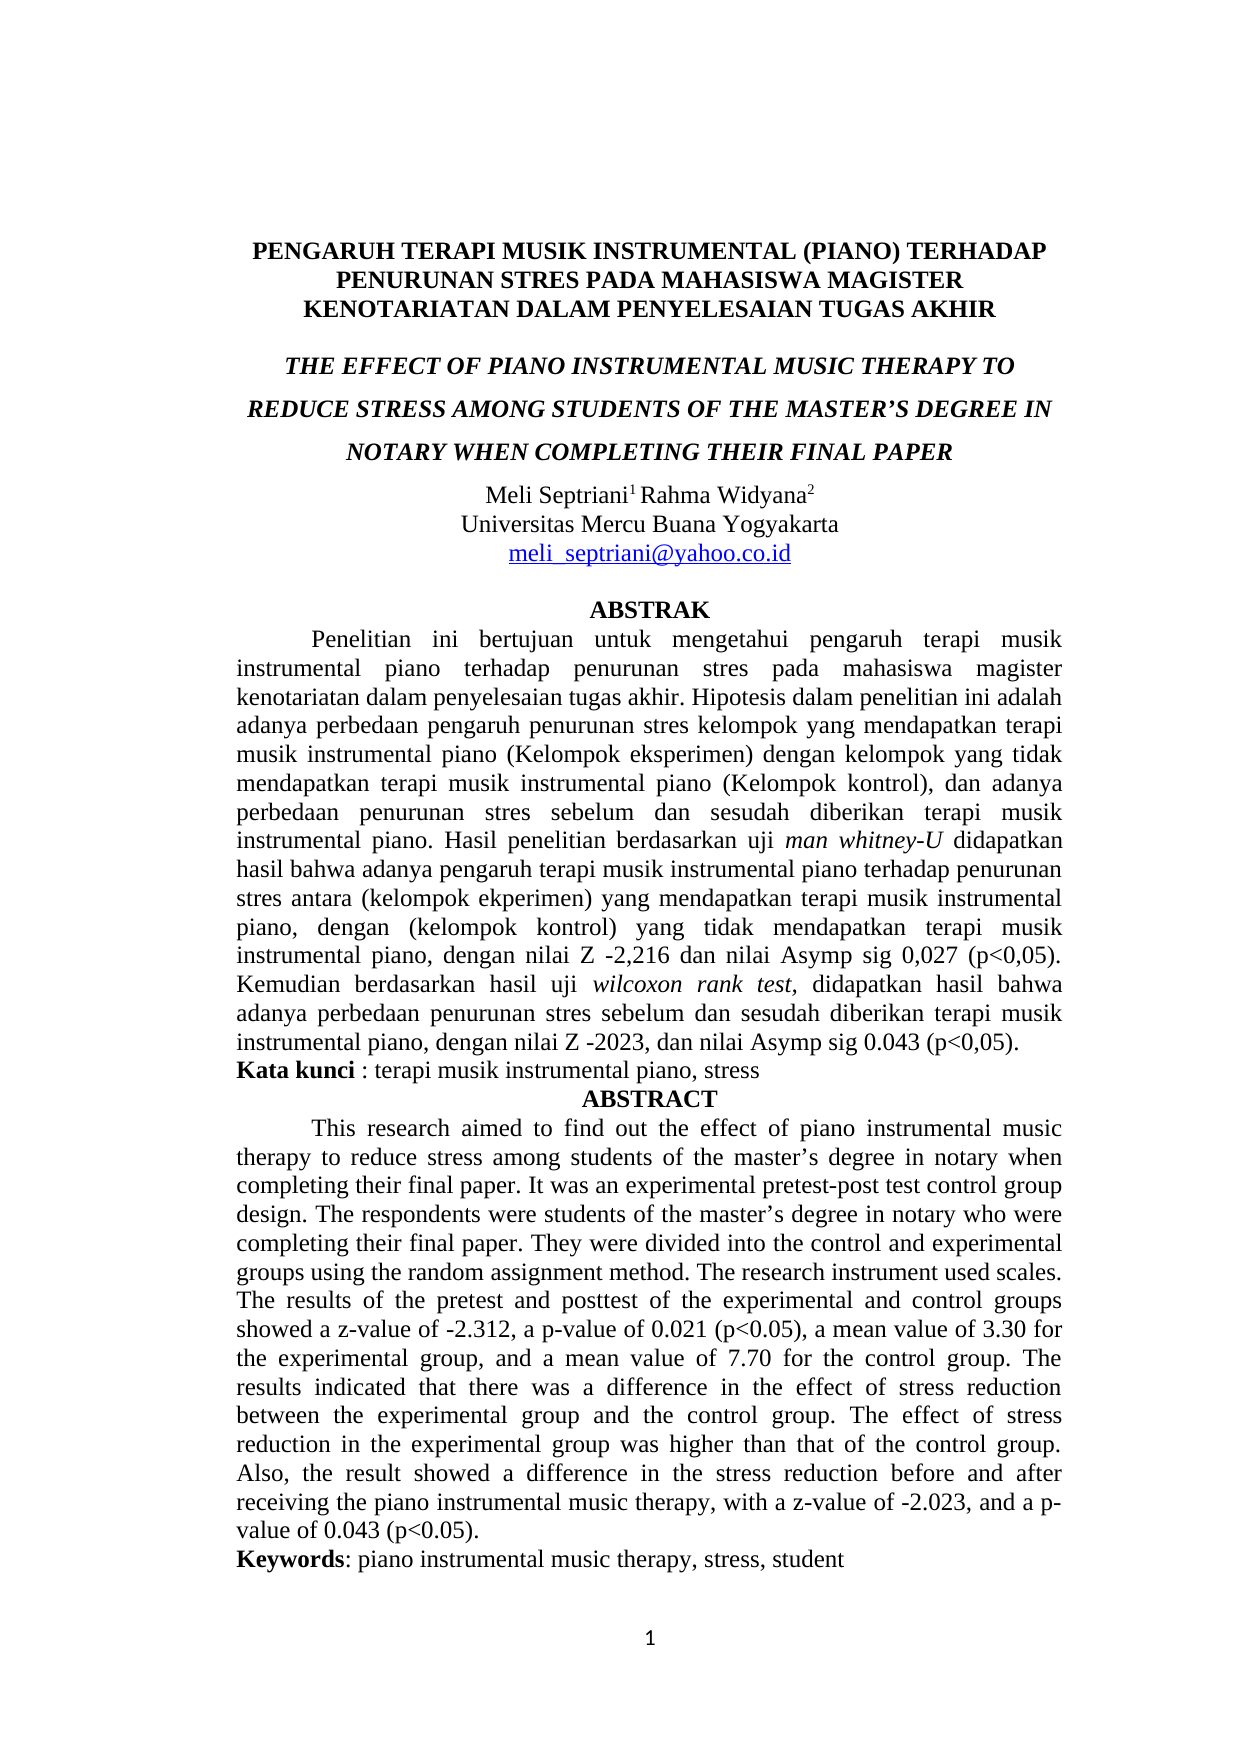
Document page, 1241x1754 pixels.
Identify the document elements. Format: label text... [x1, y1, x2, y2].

text Penelitian ini bertujuan untuk mengetahui pengaruh terapi musik instrumental piano terhadap penurunan stres pada mahasiswa magister kenotariatan dalam penyelesaian tugas akhir. Hipotesis dalam penelitian ini adalah adanya perbedaan pengaruh penurunan stres kelompok yang mendapatkan terapi musik instrumental piano (Kelompok eksperimen) dengan kelompok yang tidak mendapatkan terapi musik instrumental piano (Kelompok kontrol), dan adanya perbedaan penurunan stres sebelum dan sesudah diberikan terapi musik instrumental piano. Hasil penelitian berdasarkan uji man whitney-U didapatkan hasil bahwa adanya pengaruh terapi musik instrumental piano terhadap penurunan stres antara (kelompok ekperimen) yang mendapatkan terapi musik instrumental piano, dengan (kelompok kontrol) yang tidak mendapatkan terapi musik instrumental piano, dengan nilai Z -2,216 dan nilai Asymp sig 0,027 (p<0,05). Kemudian berdasarkan hasil uji wilcoxon rank test, didapatkan hasil bahwa adanya perbedaan penurunan stres sebelum dan sesudah diberikan terapi musik instrumental piano, dengan nilai Z -2023, dan nilai Asymp sig 0.043 (p<0,05). [236, 624, 1063, 1056]
text ABSTRAK [236, 596, 1063, 624]
text Meli Septriani1 Rahma Widyana2 [236, 481, 1063, 509]
text ABSTRACT [236, 1084, 1063, 1113]
text Universitas Mercu Buana Yogyakarta [236, 509, 1063, 538]
text PENGARUH TERAPI MUSIK INSTRUMENTAL (PIANO) TERHADAP PENURUNAN STRES PADA MAHASISWA MAGISTER KENOTARIATAN DALAM PENYELESAIAN TUGAS AKHIR [236, 236, 1063, 322]
text meli_septriani@yahoo.co.id [236, 538, 1063, 567]
text THE EFFECT OF PIANO INSTRUMENTAL MUSIC THERAPY TO REDUCE STRESS AMONG STUDENTS OF THE MASTER’S DEGREE IN NOTARY WHEN COMPLETING THEIR FINAL PAPER [236, 351, 1063, 466]
text This research aimed to find out the effect of piano instrumental music therapy to reduce stress among students of the master’s degree in notary when completing their final paper. It was an experimental pretest-post test control group design. The respondents were students of the master’s degree in notary who were completing their final paper. They were divided into the control and experimental groups using the random assignment method. The research instrument used scales. The results of the pretest and posttest of the experimental and control groups showed a z-value of -2.312, a p-value of 0.021 (p<0.05), a mean value of 3.30 for the experimental group, and a mean value of 7.70 for the control group. The results indicated that there was a difference in the effect of stress reduction between the experimental group and the control group. The effect of stress reduction in the experimental group was higher than that of the control group. Also, the result showed a difference in the stress reduction before and after receiving the piano instrumental music therapy, with a z-value of -2.023, and a p-value of 0.043 (p<0.05). [236, 1113, 1063, 1544]
text Kata kunci : terapi musik instrumental piano, stress [236, 1056, 1063, 1084]
text Keywords: piano instrumental music therapy, stress, student [236, 1544, 1063, 1573]
